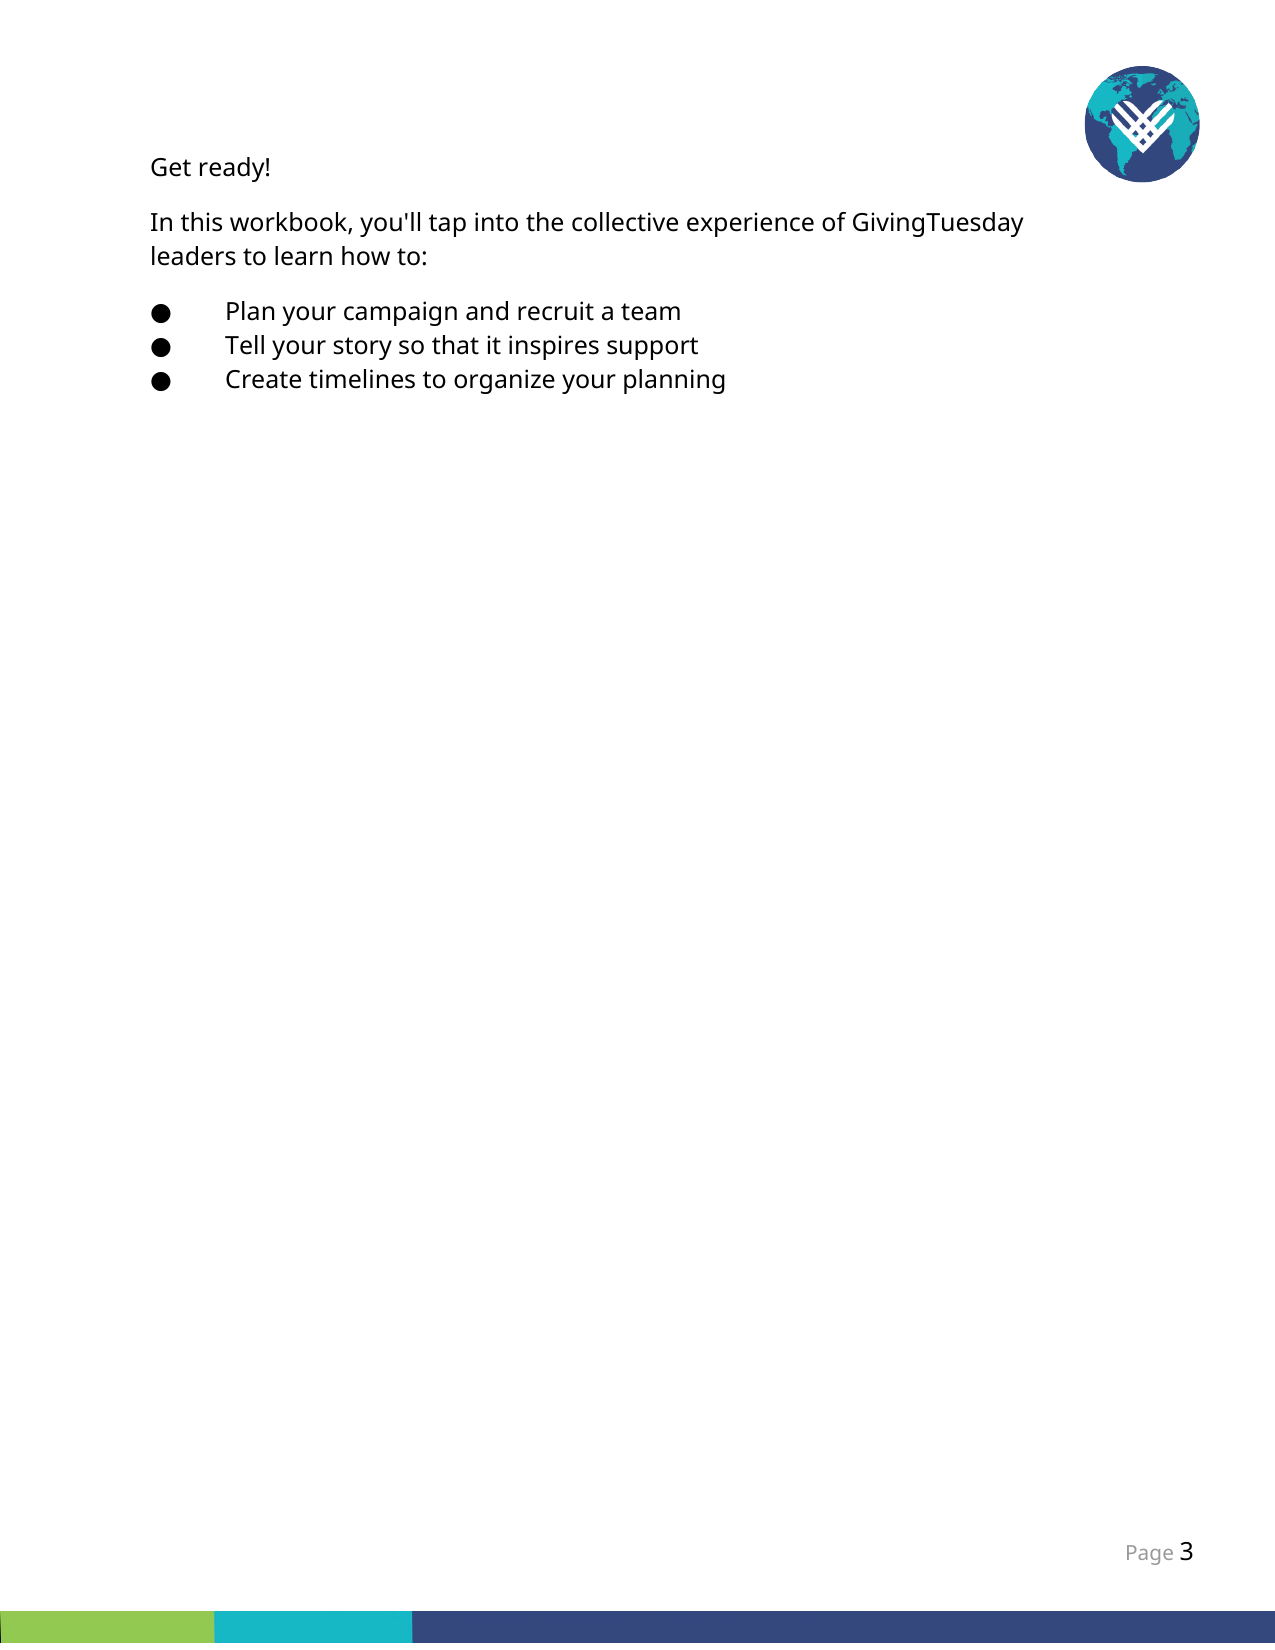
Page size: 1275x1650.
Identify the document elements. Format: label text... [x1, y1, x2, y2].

picture [0, 1611, 1275, 1643]
list Create timelines to organize your planning [150, 362, 1125, 396]
text In this workbook, you'll tap into the collective experience of GivingTuesday leaders to learn how to: [150, 205, 1125, 273]
list Plan your campaign and recruit a team [150, 294, 1125, 328]
text Get ready! [150, 150, 1125, 184]
picture [1064, 55, 1218, 196]
list Tell your story so that it inspires support [150, 328, 1125, 362]
